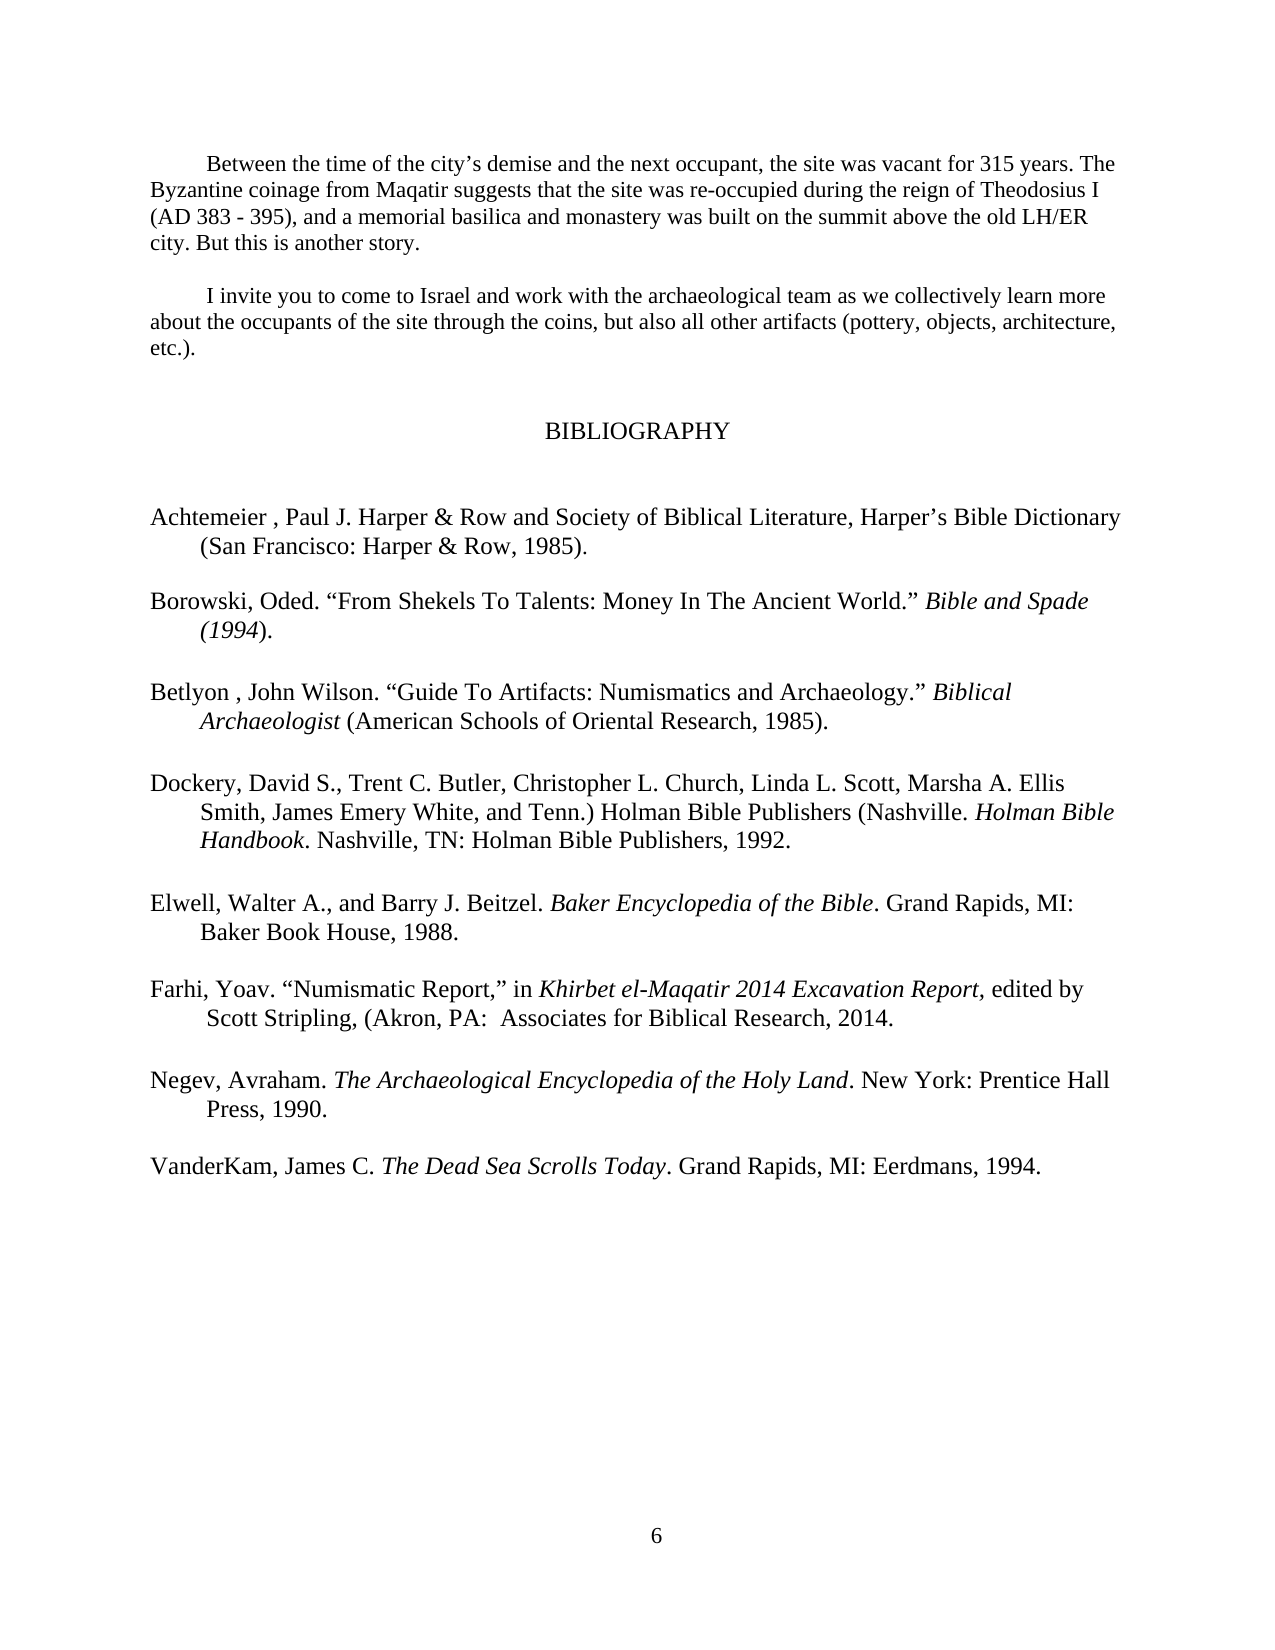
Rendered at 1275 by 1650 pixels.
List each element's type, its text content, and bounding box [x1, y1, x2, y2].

text Negev, Avraham. The Archaeological Encyclopedia of the Holy Land. New York: Prentice Hall Press, 1990. [150, 1065, 1125, 1123]
text Between the time of the city’s demise and the next occupant, the site was vacant for 315 years. The Byzantine coinage from Maqatir suggests that the site was re-occupied during the reign of Theodosius I (AD 383 - 395), and a memorial basilica and monastery was built on the summit above the old LH/ER city. But this is another story. [150, 150, 1125, 255]
text Farhi, Yoav. “Numismatic Report,” in Khirbet el-Maqatir 2014 Excavation Report, edited by Scott Stripling, (Akron, PA: Associates for Biblical Research, 2014. [150, 974, 1125, 1032]
text Achtemeier , Paul J. Harper & Row and Society of Biblical Literature, Harper’s Bible Dictionary (San Francisco: Harper & Row, 1985). [150, 502, 1125, 560]
text Dockery, David S., Trent C. Butler, Christopher L. Church, Linda L. Scott, Marsha A. Ellis Smith, James Emery White, and Tenn.) Holman Bible Publishers (Nashville. Holman Bible Handbook. Nashville, TN: Holman Bible Publishers, 1992. [150, 768, 1125, 854]
text I invite you to come to Israel and work with the archaeological team as we collectively learn more about the occupants of the site through the coins, but also all other artifacts (pottery, objects, architecture, etc.). [150, 282, 1125, 361]
text Elwell, Walter A., and Barry J. Beitzel. Baker Encyclopedia of the Bible. Grand Rapids, MI: Baker Book House, 1988. [150, 888, 1125, 945]
text VanderKam, James C. The Dead Sea Scrolls Today. Grand Rapids, MI: Eerdmans, 1994. [150, 1151, 1125, 1180]
text BIBLIOGRAPHY [150, 416, 1125, 445]
text Betlyon , John Wilson. “Guide To Artifacts: Numismatics and Archaeology.” Biblical Archaeologist (American Schools of Oriental Research, 1985). [150, 677, 1125, 734]
text Borowski, Oded. “From Shekels To Talents: Money In The Ancient World.” Bible and Spade (1994). [150, 586, 1125, 643]
